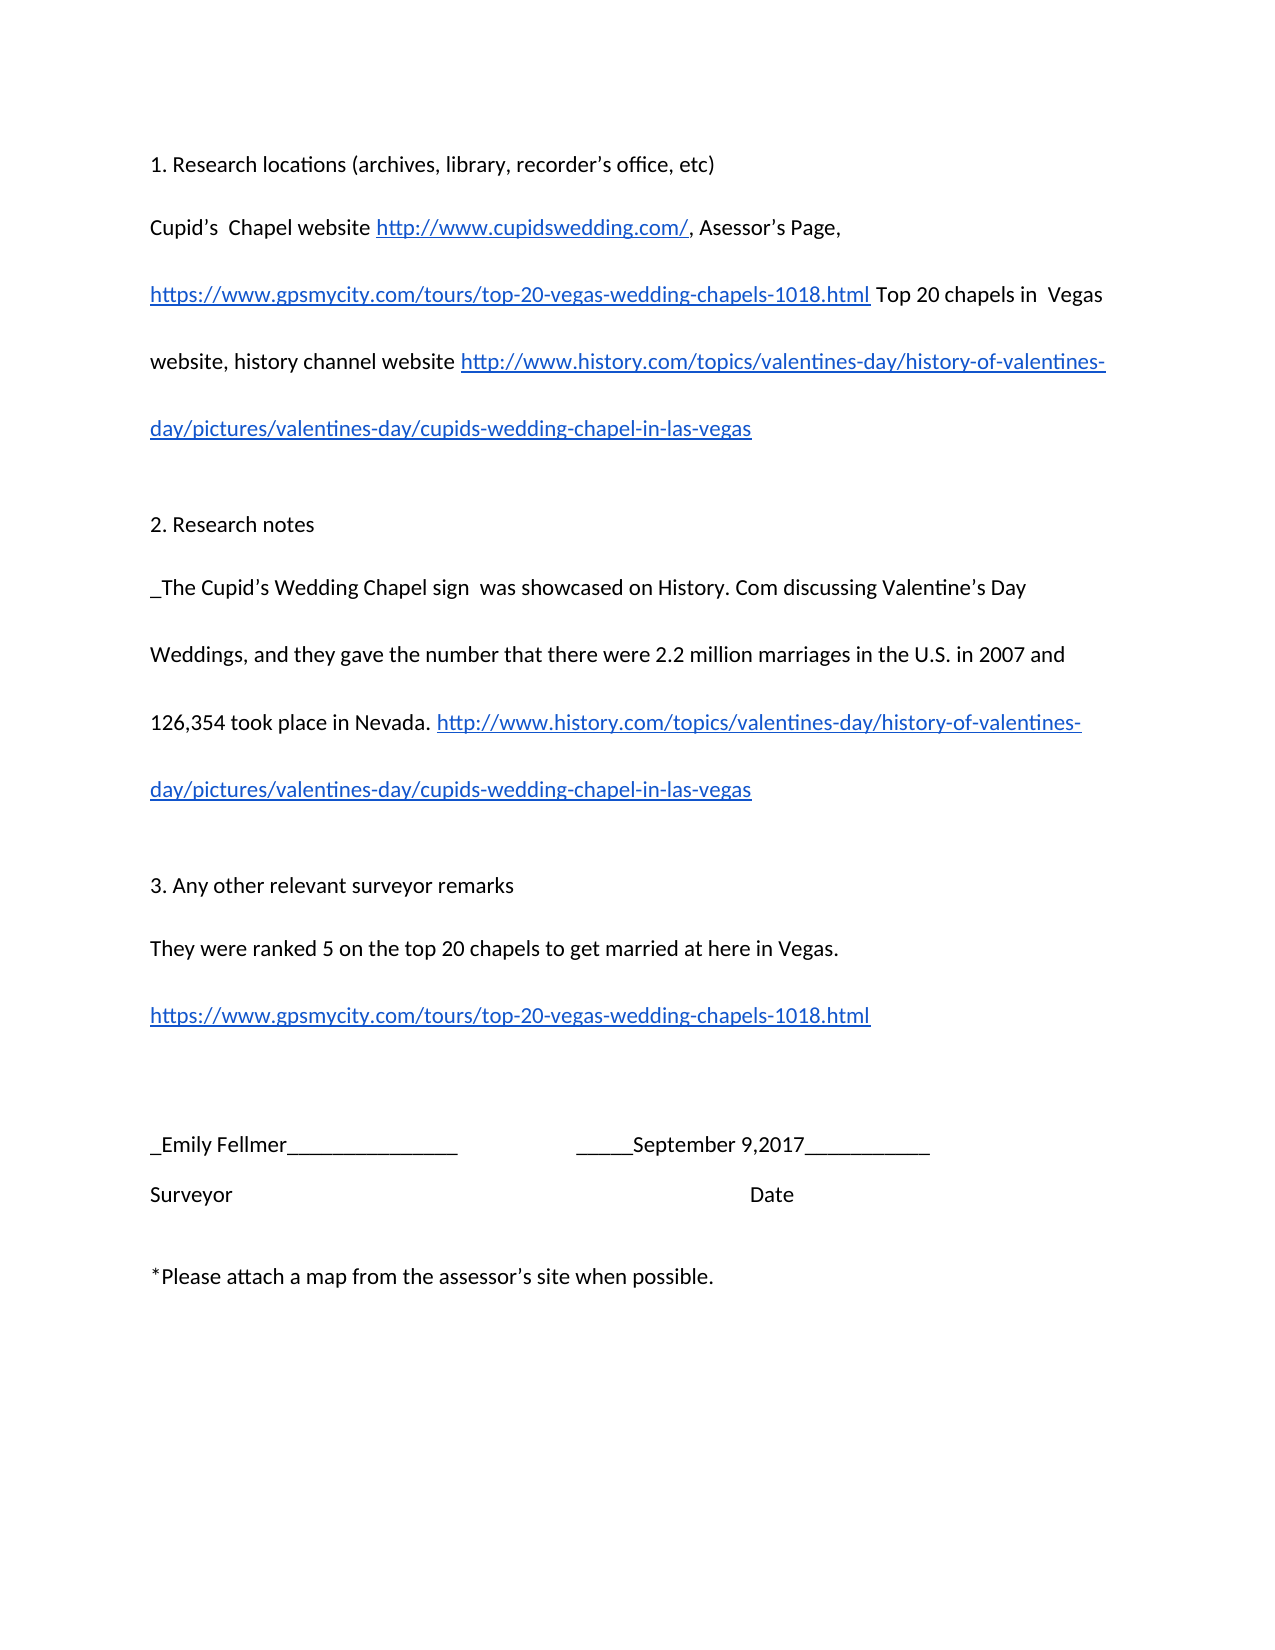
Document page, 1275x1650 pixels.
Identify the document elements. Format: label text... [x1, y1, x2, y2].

text *Please attach a map from the assessor’s site when possible. [150, 1262, 1125, 1290]
text _The Cupid’s Wedding Chapel sign was showcased on History. Com discussing Valentine’s Day Weddings, and they gave the number that there were 2.2 million marriages in the U.S. in 2007 and 126,354 took place in Nevada. http://www.history.com/topics/valentines-day/history-of-valentines-day/pictures/valentines-day/cupids-wedding-chapel-in-las-vegas [150, 573, 1125, 803]
text _Emily Fellmer_______________ _____September 9,2017___________ [150, 1130, 1125, 1158]
text 3. Any other relevant surveyor remarks [150, 871, 1125, 899]
text 2. Research notes [150, 511, 1125, 539]
text Surveyor Date [150, 1180, 1125, 1208]
text Cupid’s Chapel website http://www.cupidswedding.com/, Asessor’s Page, https://www.gpsmycity.com/tours/top-20-vegas-wedding-chapels-1018.html Top 20 chapels in Vegas website, history channel website http://www.history.com/topics/valentines-day/history-of-valentines-day/pictures/valentines-day/cupids-wedding-chapel-in-las-vegas [150, 213, 1125, 442]
text They were ranked 5 on the top 20 chapels to get married at here in Vegas. https://www.gpsmycity.com/tours/top-20-vegas-wedding-chapels-1018.html [150, 934, 1125, 1029]
text 1. Research locations (archives, library, recorder’s office, etc) [150, 150, 1125, 178]
